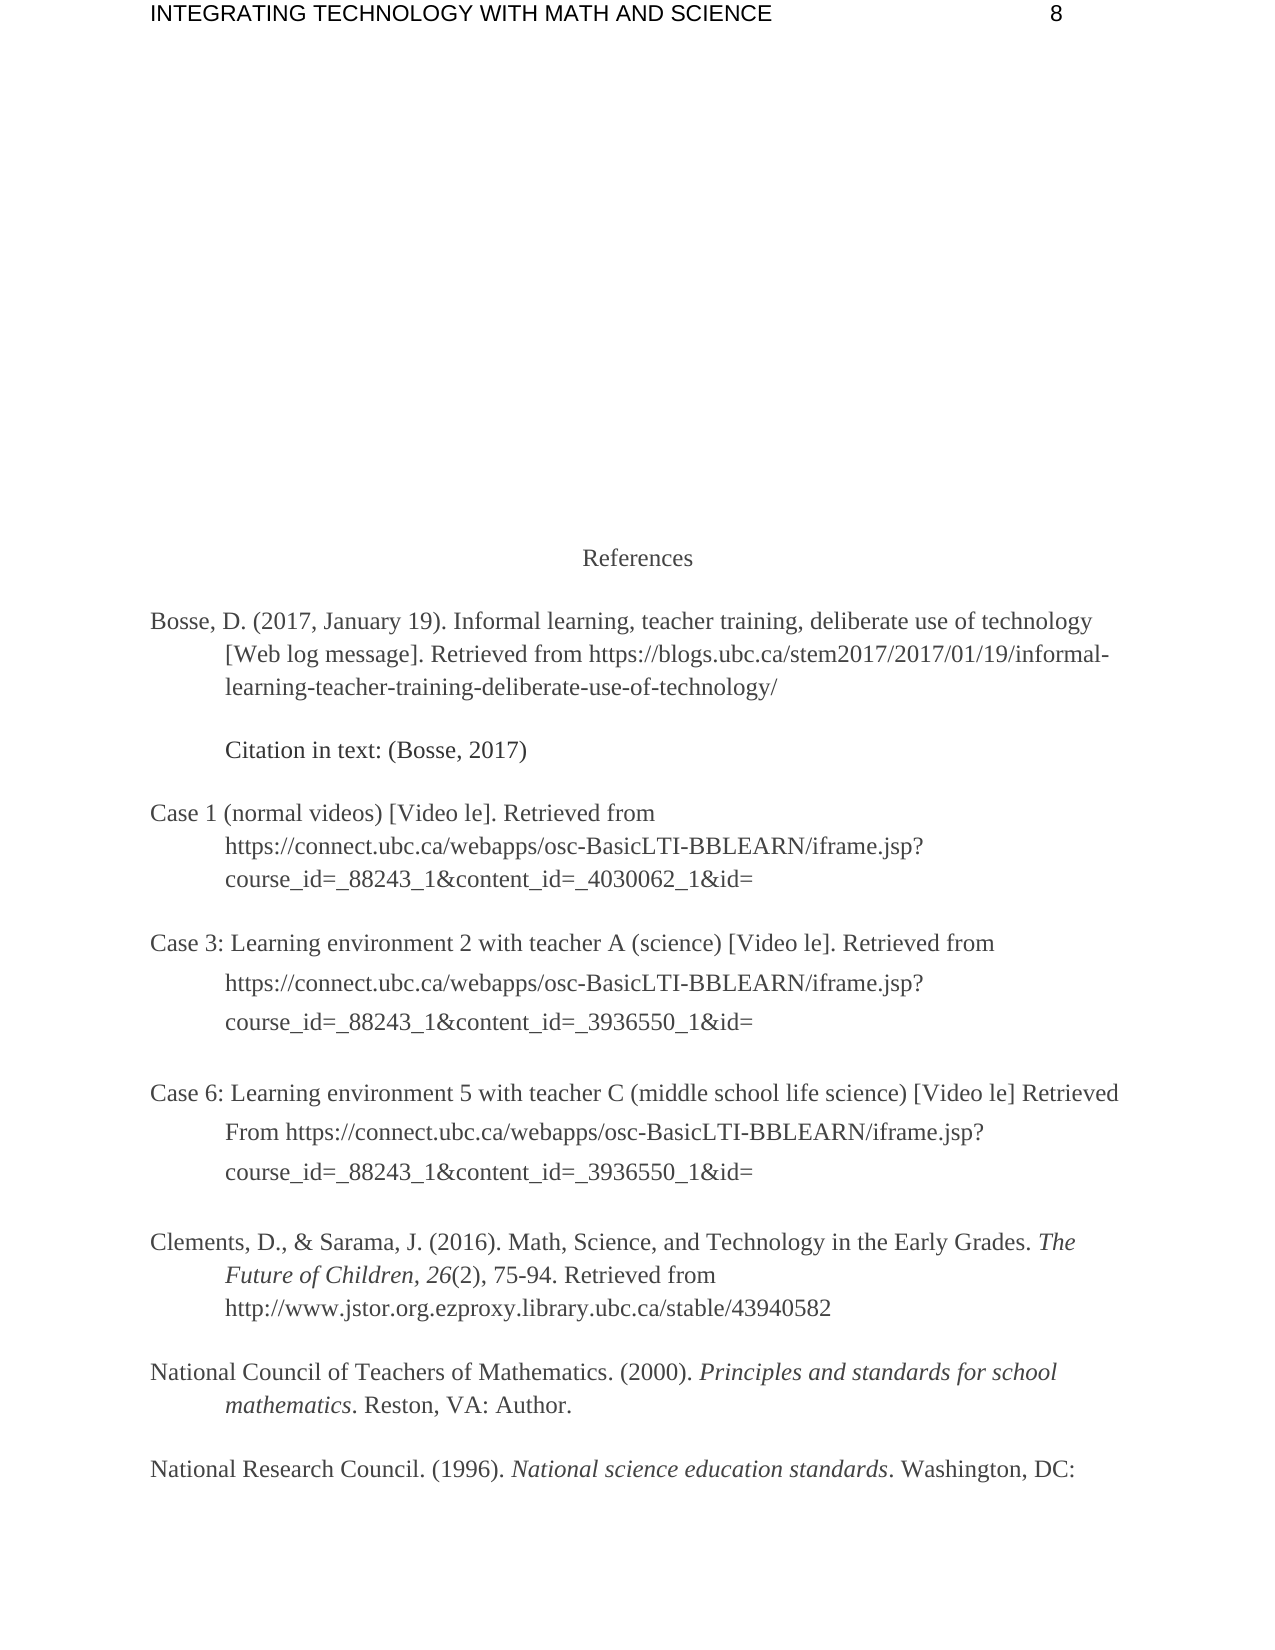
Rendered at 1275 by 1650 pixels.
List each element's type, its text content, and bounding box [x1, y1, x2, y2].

text Case 1 (normal videos) [Video le]. Retrieved from [150, 798, 1125, 827]
text References [150, 543, 1125, 571]
text https://connect.ubc.ca/webapps/osc-BasicLTI-BBLEARN/iframe.jsp?course_id=_88243_1&content_id=_4030062_1&id= [225, 831, 1125, 893]
subtitle Case 3: Learning environment 2 with teacher A (science) [Video le]. Retrieved from [150, 928, 1125, 956]
subtitle Case 6: Learning environment 5 with teacher C (middle school life science) [Video le] Retrieved [150, 1078, 1125, 1106]
text National Council of Teachers of Mathematics. (2000). Principles and standards for school [150, 1357, 1125, 1386]
text [Web log message]. Retrieved from https://blogs.ubc.ca/stem2017/2017/01/19/informal-learning-teacher-training-deliberate-use-of-technology/ [225, 639, 1125, 701]
subtitle From https://connect.ubc.ca/webapps/osc-BasicLTI-BBLEARN/iframe.jsp?course_id=_88243_1&content_id=_3936550_1&id= [225, 1117, 1125, 1186]
text Bosse, D. (2017, January 19). Informal learning, teacher training, deliberate use of technology [150, 606, 1125, 635]
text National Research Council. (1996). National science education standards. Washington, DC: [150, 1454, 1125, 1483]
text Citation in text: (Bosse, 2017) [150, 735, 1125, 764]
subtitle https://connect.ubc.ca/webapps/osc-BasicLTI-BBLEARN/iframe.jsp?course_id=_88243_1&content_id=_3936550_1&id= [225, 968, 1125, 1036]
text Future of Children, 26(2), 75-94. Retrieved from http://www.jstor.org.ezproxy.library.ubc.ca/stable/43940582 [225, 1261, 1125, 1322]
text mathematics. Reston, VA: Author. [150, 1390, 1125, 1419]
text Clements, D., & Sarama, J. (2016). Math, Science, and Technology in the Early Grades. The [150, 1227, 1125, 1256]
